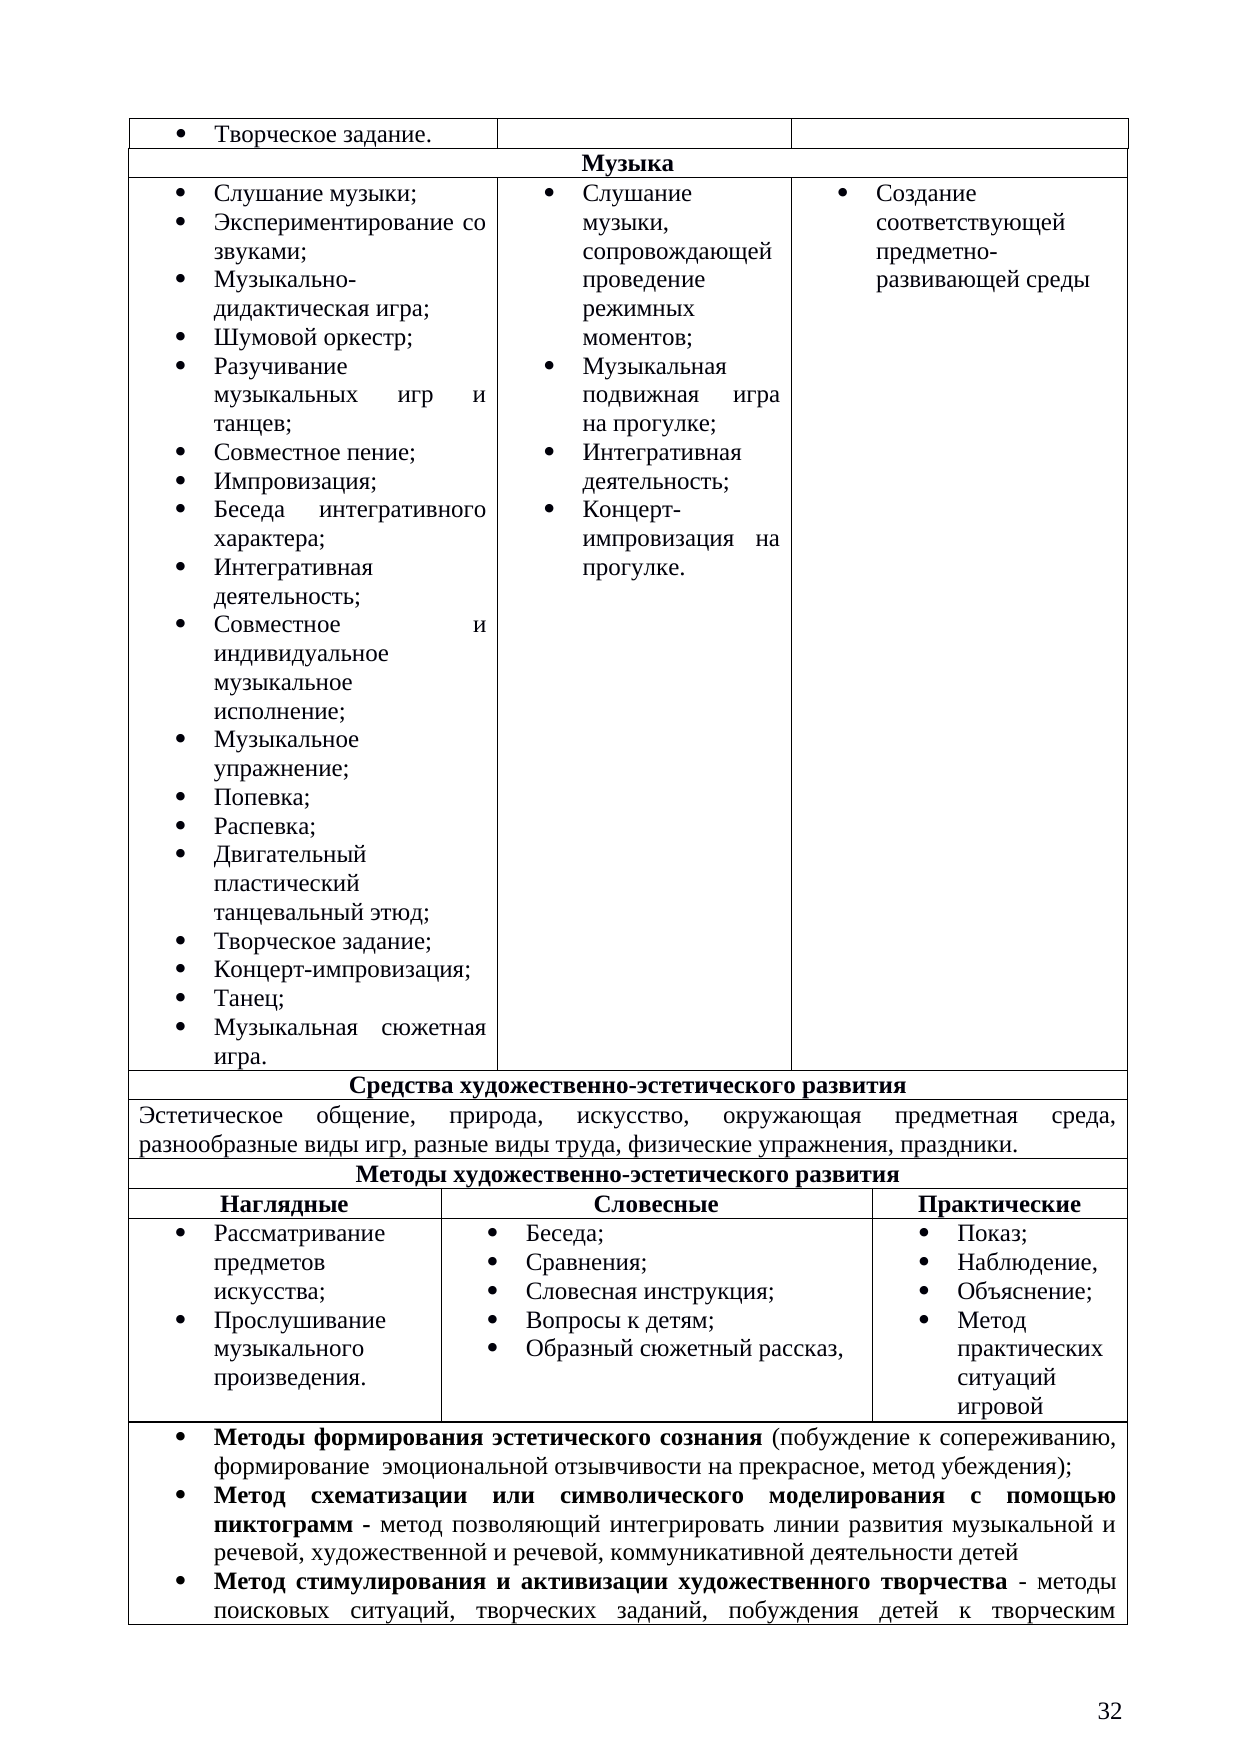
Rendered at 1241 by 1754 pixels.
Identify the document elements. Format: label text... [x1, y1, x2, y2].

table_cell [498, 119, 791, 147]
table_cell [792, 119, 1128, 147]
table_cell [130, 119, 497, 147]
table_cell Наглядные [129, 1189, 441, 1217]
table_cell Музыка [129, 149, 1127, 177]
table_cell Беседа; Сравнения; Словесная инструкция; Вопросы к детям; Образный сюжетный рассказ, [442, 1219, 872, 1421]
table_cell Практические [873, 1189, 1127, 1217]
table_cell Средства художественно-эстетического развития [129, 1071, 1127, 1099]
table_cell Эстетическое общение, природа, искусство, окружающая предметная среда, разнообразные виды игр, разные виды труда, физические упражнения, праздники. [129, 1100, 1127, 1158]
table_cell Рассматривание предметов искусства; Прослушивание музыкального произведения. [129, 1219, 441, 1421]
table_cell Методы художественно-эстетического развития [129, 1159, 1127, 1188]
table_cell Слушание музыки, сопровождающей проведение режимных моментов; Музыкальная подвижная игра на прогулке; Интегративная деятельность; Концерт-импровизация на прогулке. [498, 178, 791, 1069]
table_cell Создание соответствующей предметно-развивающей среды [792, 178, 1127, 1069]
table_cell Слушание музыки; Экспериментирование со звуками; Музыкально-дидактическая игра; Шумовой оркестр; Разучивание музыкальных игр и танцев; Совместное пение; Импровизация; Беседа интегративного характера; Интегративная деятельность; Совместное и индивидуальное музыкальное исполнение; Музыкальное упражнение; Попевка; Распевка; Двигательный пластический танцевальный этюд; Творческое задание; Концерт-импровизация; Танец; Музыкальная сюжетная игра. [129, 178, 497, 1069]
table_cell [129, 1423, 1127, 1624]
table_cell Показ; Наблюдение, Объяснение; Метод практических ситуаций игровой [873, 1219, 1127, 1421]
table_cell Словесные [442, 1189, 872, 1217]
